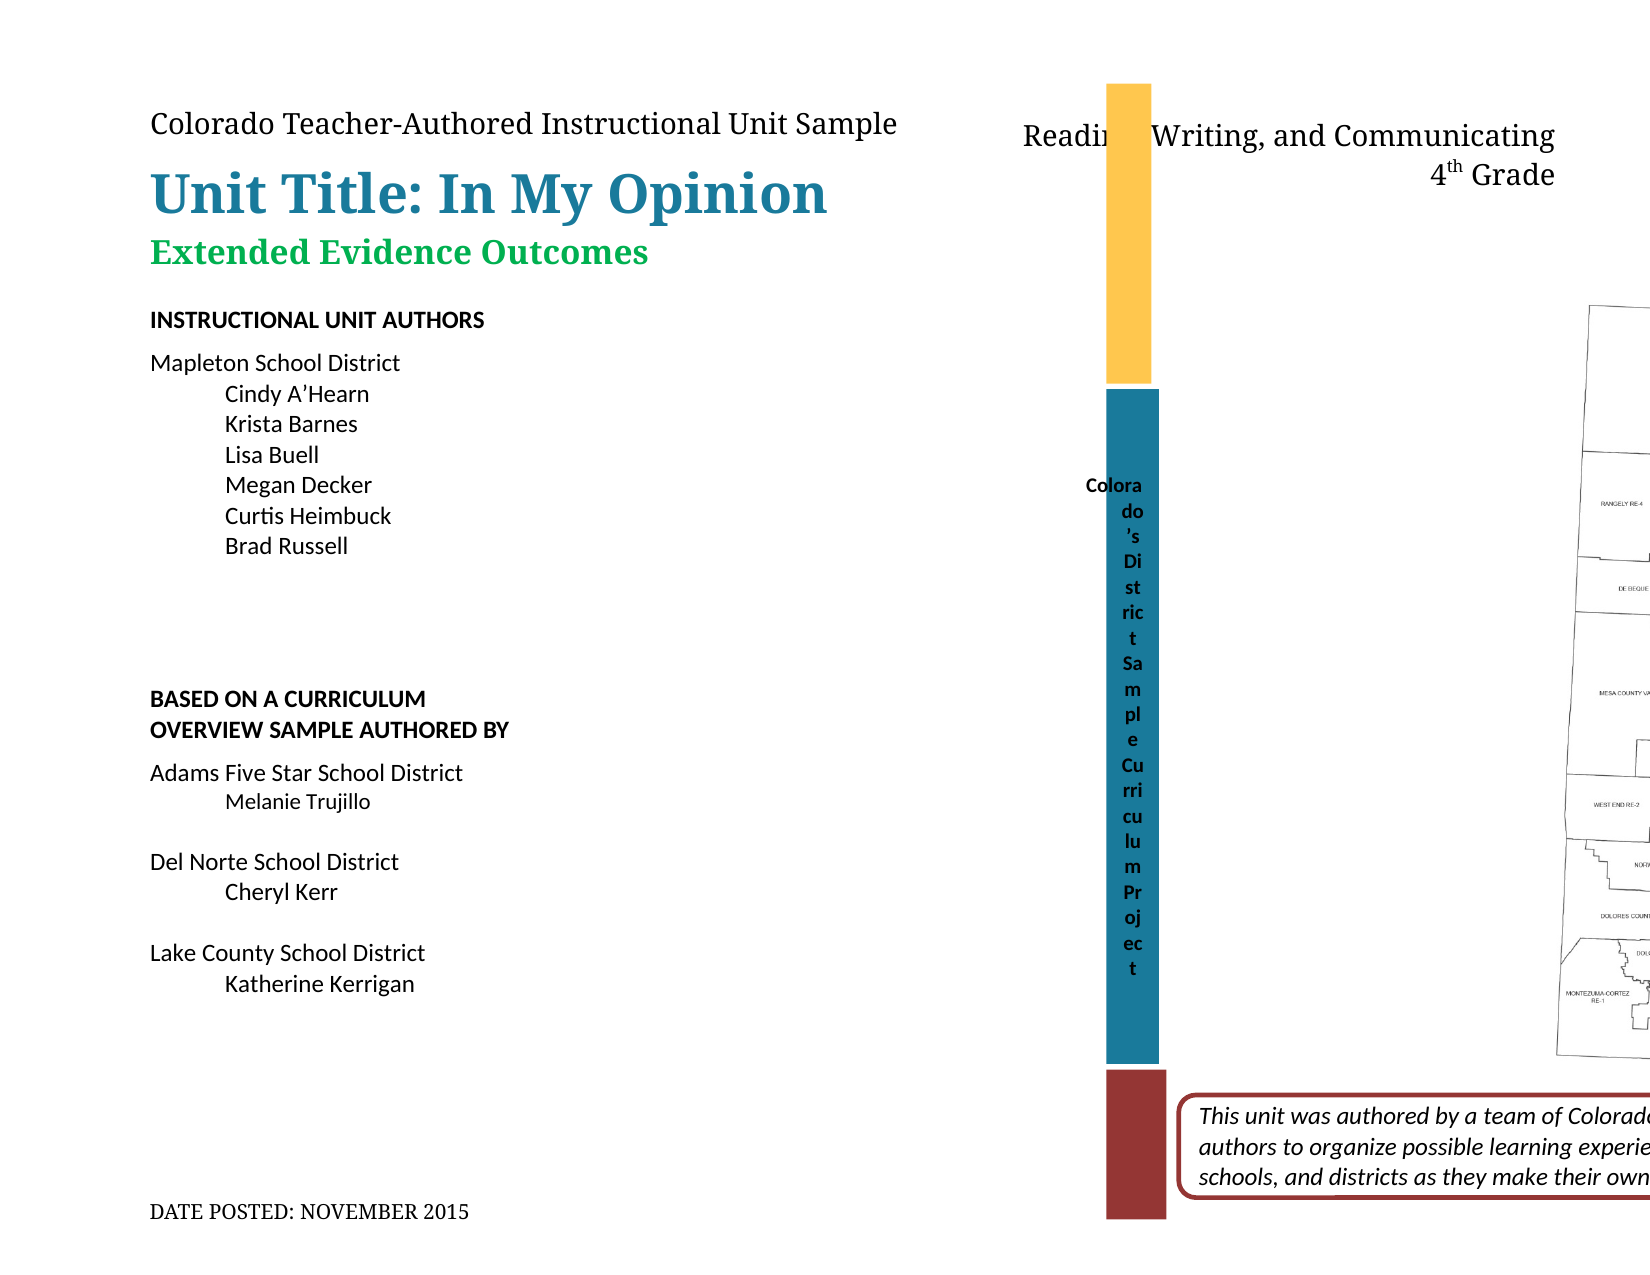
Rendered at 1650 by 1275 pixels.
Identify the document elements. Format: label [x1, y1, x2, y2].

picture [1556, 300, 1650, 1070]
